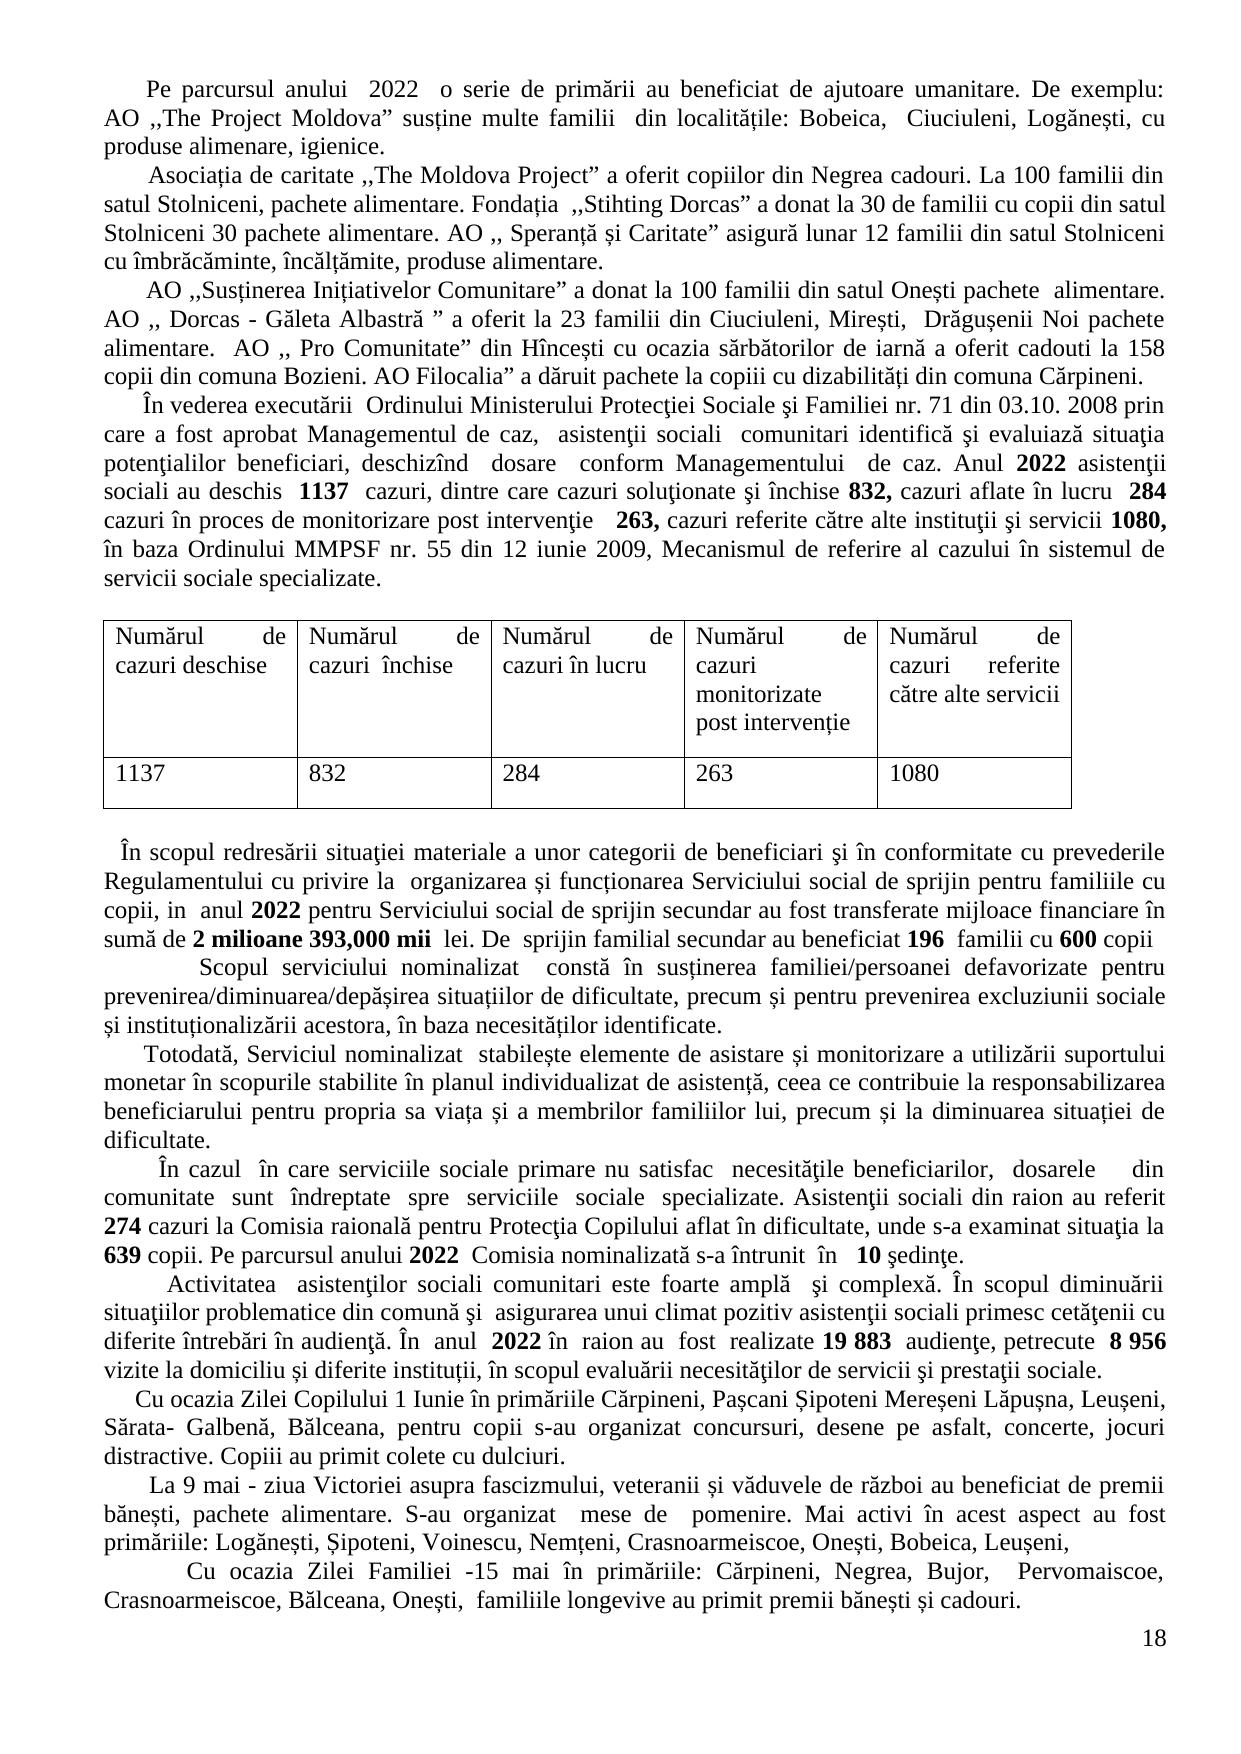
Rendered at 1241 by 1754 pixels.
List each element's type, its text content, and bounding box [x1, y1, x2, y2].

text În cazul în care serviciile sociale primare nu satisfac necesităţile beneficiarilor, dosarele din comunitate sunt îndreptate spre serviciile sociale specializate. Asistenţii sociali din raion au referit 274 cazuri la Comisia raională pentru Protecţia Copilului aflat în dificultate, unde s-a examinat situaţia la 639 copii. Pe parcursul anului 2022 Comisia nominalizată s-a întrunit în 10 şedinţe. [103, 1154, 1167, 1269]
text În vederea executării Ordinului Ministerului Protecţiei Sociale şi Familiei nr. 71 din 03.10. 2008 prin care a fost aprobat Managementul de caz, asistenţii sociali comunitari identifică şi evaluiază situaţia potenţialilor beneficiari, deschizînd dosare conform Managementului de caz. Anul 2022 asistenţii sociali au deschis 1137 cazuri, dintre care cazuri soluţionate şi închise 832, cazuri aflate în lucru 284 cazuri în proces de monitorizare post intervenţie 263, cazuri referite către alte instituţii şi servicii 1080, în baza Ordinului MMPSF nr. 55 din 12 iunie 2009, Mecanismul de referire al cazului în sistemul de servicii sociale specializate. [103, 390, 1167, 591]
text AO ,,Susținerea Inițiativelor Comunitare” a donat la 100 familii din satul Onești pachete alimentare. AO ,, Dorcas - Găleta Albastră ” a oferit la 23 familii din Ciuciuleni, Mirești, Drăgușenii Noi pachete alimentare. AO ,, Pro Comunitate” din Hîncești cu ocazia sărbătorilor de iarnă a oferit cadouti la 158 copii din comuna Bozieni. AO Filocalia” a dăruit pachete la copiii cu dizabilități din comuna Cărpineni. [103, 275, 1167, 390]
text În scopul redresării situaţiei materiale a unor categorii de beneficiari şi în conformitate cu prevederile Regulamentului cu privire la organizarea și funcționarea Serviciului social de sprijin pentru familiile cu copii, in anul 2022 pentru Serviciului social de sprijin secundar au fost transferate mijloace financiare în sumă de 2 milioane 393,000 mii lei. De sprijin familial secundar au beneficiat 196 familii cu 600 copii [103, 837, 1167, 952]
table_cell 832 [298, 758, 491, 808]
text Scopul serviciului nominalizat constă în susținerea familiei/persoanei defavorizate pentru prevenirea/diminuarea/depășirea situațiilor de dificultate, precum și pentru prevenirea excluziunii sociale și instituționalizării acestora, în baza necesităților identificate. [103, 952, 1167, 1039]
text Pe parcursul anului 2022 o serie de primării au beneficiat de ajutoare umanitare. De exemplu: AO ,,The Project Moldova” susține multe familii din localitățile: Bobeica, Ciuciuleni, Logănești, cu produse alimenare, igienice. [103, 74, 1167, 160]
table_header Numărul de cazuri în lucru [492, 621, 684, 757]
text Asociația de caritate ,,The Moldova Project” a oferit copiilor din Negrea cadouri. La 100 familii din satul Stolniceni, pachete alimentare. Fondația ,,Stihting Dorcas” a donat la 30 de familii cu copii din satul Stolniceni 30 pachete alimentare. AO ,, Speranță și Caritate” asigură lunar 12 familii din satul Stolniceni cu îmbrăcăminte, încălțămite, produse alimentare. [103, 160, 1167, 275]
table_header Numărul de cazuri referite către alte servicii [878, 621, 1071, 757]
table_header Numărul de cazuri închise [298, 621, 491, 757]
text Totodată, Serviciul nominalizat stabilește elemente de asistare și monitorizare a utilizării suportului monetar în scopurile stabilite în planul individualizat de asistență, ceea ce contribuie la responsabilizarea beneficiarului pentru propria sa viața și a membrilor familiilor lui, precum și la diminuarea situației de dificultate. [103, 1039, 1167, 1154]
text La 9 mai - ziua Victoriei asupra fascizmului, veteranii și văduvele de război au beneficiat de premii bănești, pachete alimentare. S-au organizat mese de pomenire. Mai activi în acest aspect au fost primăriile: Logănești, Șipoteni, Voinescu, Nemțeni, Crasnoarmeiscoe, Onești, Bobeica, Leușeni, [103, 1470, 1167, 1556]
table_cell 1137 [104, 758, 297, 808]
table_cell 263 [685, 758, 877, 808]
text Activitatea asistenţilor sociali comunitari este foarte amplă şi complexă. În scopul diminuării situaţiilor problematice din comună şi asigurarea unui climat pozitiv asistenţii sociali primesc cetăţenii cu diferite întrebări în audienţă. În anul 2022 în raion au fost realizate 19 883 audienţe, petrecute 8 956 vizite la domiciliu și diferite instituții, în scopul evaluării necesităţilor de servicii şi prestaţii sociale. [103, 1269, 1167, 1384]
text Cu ocazia Zilei Copilului 1 Iunie în primăriile Cărpineni, Pașcani Șipoteni Mereșeni Lăpușna, Leușeni, Sărata- Galbenă, Bălceana, pentru copii s-au organizat concursuri, desene pe asfalt, concerte, jocuri distractive. Copiii au primit colete cu dulciuri. [103, 1384, 1167, 1470]
text Cu ocazia Zilei Familiei -15 mai în primăriile: Cărpineni, Negrea, Bujor, Pervomaiscoe, Crasnoarmeiscoe, Bălceana, Onești, familiile longevive au primit premii bănești și cadouri. [103, 1556, 1167, 1614]
table_cell 1080 [878, 758, 1071, 808]
table_header Numărul de cazuri deschise [104, 621, 297, 757]
table_header Numărul de cazuri monitorizate post intervenție [685, 621, 877, 757]
table_cell 284 [492, 758, 684, 808]
